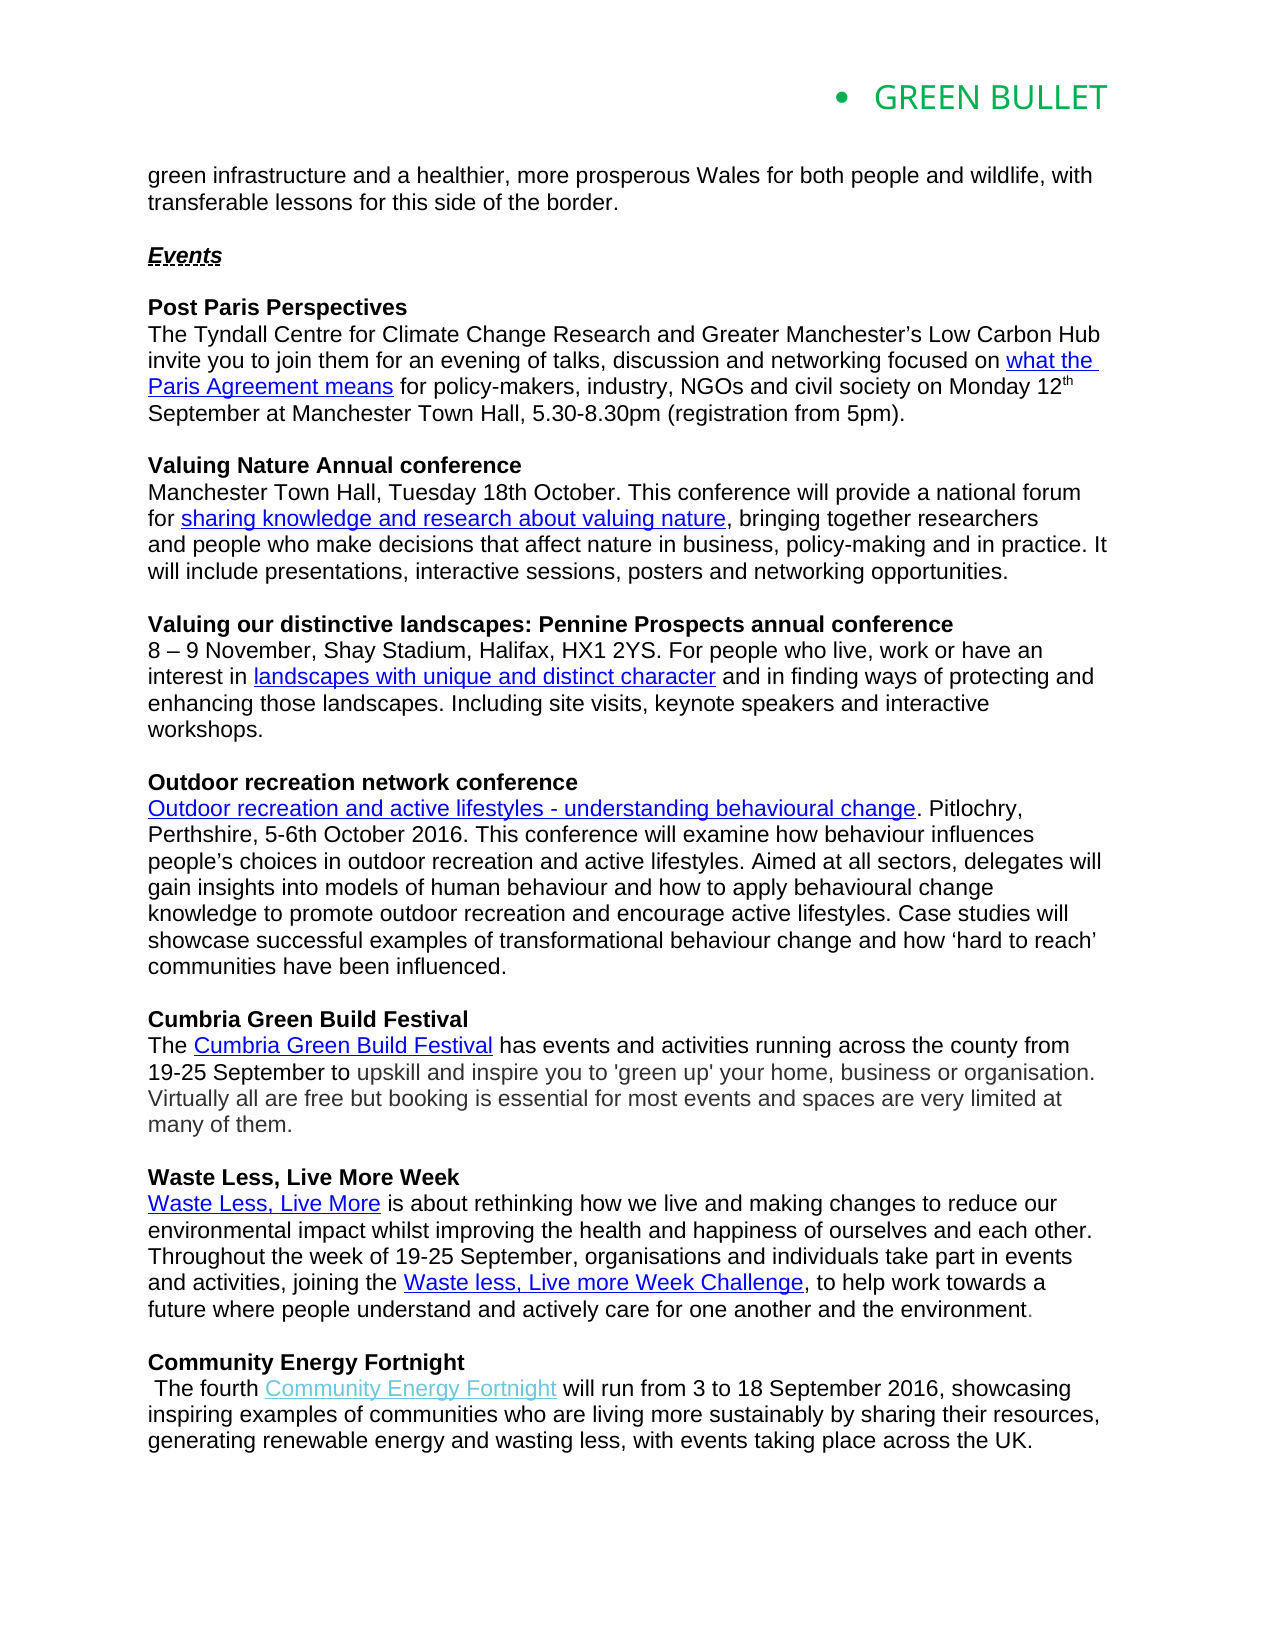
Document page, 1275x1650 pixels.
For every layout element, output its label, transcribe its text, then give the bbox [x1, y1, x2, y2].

text The fourth Community Energy Fortnight will run from 3 to 18 September 2016, showcasing inspiring examples of communities who are living more sustainably by sharing their resources, generating renewable energy and wasting less, with events taking place across the UK. [148, 1375, 1107, 1454]
text Waste Less, Live More Week [148, 1164, 1107, 1190]
text Outdoor recreation and active lifestyles - understanding behavioural change. Pitlochry, Perthshire, 5-6th October 2016. This conference will examine how behaviour influences people’s choices in outdoor recreation and active lifestyles. Aimed at all sectors, delegates will gain insights into models of human behaviour and how to apply behavioural change knowledge to promote outdoor recreation and encourage active lifestyles. Case studies will showcase successful examples of transformational behaviour change and how ‘hard to reach’ communities have been influenced. [148, 795, 1107, 979]
text 8 – 9 November, Shay Stadium, Halifax, HX1 2YS. For people who live, work or have an interest in landscapes with unique and distinct character and in finding ways of protecting and enhancing those landscapes. Including site visits, keynote speakers and interactive workshops. [148, 637, 1107, 742]
text Events [148, 242, 1107, 268]
text Waste Less, Live More is about rethinking how we live and making changes to reduce our environmental impact whilst improving the health and happiness of ourselves and each other. Throughout the week of 19-25 September, organisations and individuals take part in events and activities, joining the Waste less, Live more Week Challenge, to help work towards a future where people understand and actively care for one another and the environment. [395, 1243, 921, 1296]
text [148, 162, 1107, 215]
text Valuing Nature Annual conference [148, 452, 1107, 479]
text Cumbria Green Build Festival [148, 1006, 1107, 1032]
text Outdoor recreation network conference [148, 769, 1107, 795]
text Manchester Town Hall, Tuesday 18th October. This conference will provide a national forum for sharing knowledge and research about valuing nature, bringing together researchers and people who make decisions that affect nature in business, policy-making and in practice. It will include presentations, interactive sessions, posters and networking opportunities. [148, 479, 1107, 584]
text Community Energy Fortnight [148, 1348, 1107, 1375]
text Post Paris Perspectives [148, 294, 1107, 321]
text The Cumbria Green Build Festival has events and activities running across the county from 19-25 September to upskill and inspire you to 'green up' your home, business or organisation. Virtually all are free but booking is essential for most events and spaces are very limited at many of them. [148, 1032, 1107, 1138]
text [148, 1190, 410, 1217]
text The Tyndall Centre for Climate Change Research and Greater Manchester’s Low Carbon Hub invite you to join them for an evening of talks, discussion and networking focused on what the Paris Agreement means for policy-makers, industry, NGOs and civil society on Monday 12th September at Manchester Town Hall, 5.30-8.30pm (registration from 5pm). [148, 321, 1107, 426]
text Valuing our distinctive landscapes: Pennine Prospects annual conference [148, 611, 1107, 637]
